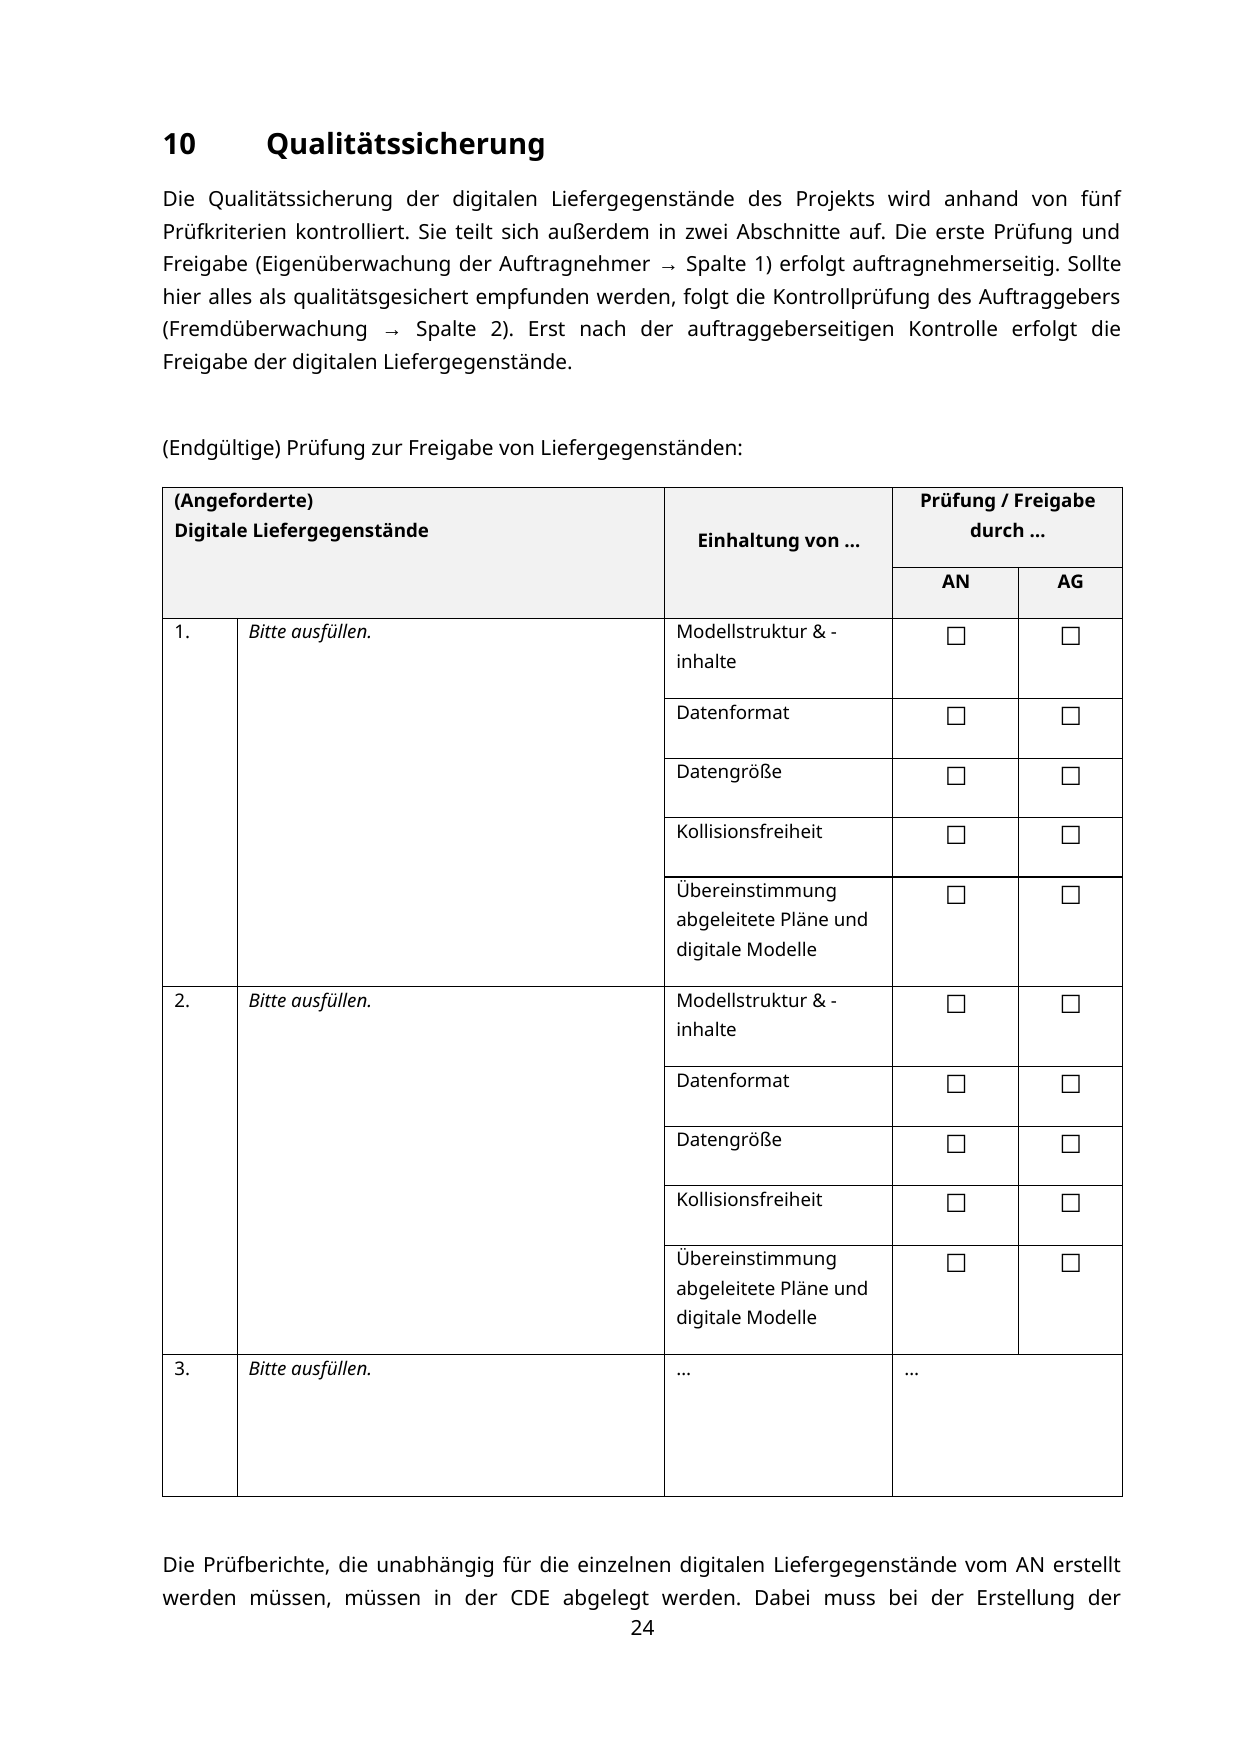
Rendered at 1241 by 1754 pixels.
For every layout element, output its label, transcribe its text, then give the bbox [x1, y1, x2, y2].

table_cell [1019, 1246, 1122, 1354]
table_cell [1019, 759, 1122, 817]
table_cell … [893, 1355, 1122, 1496]
table_cell [1019, 1186, 1122, 1244]
table_cell Datengröße [665, 1127, 892, 1185]
table_cell [1019, 987, 1122, 1066]
table_cell [893, 1246, 1018, 1354]
table_cell Modellstruktur & -inhalte [665, 619, 892, 698]
table_cell … [665, 1355, 892, 1496]
table_cell [893, 1186, 1018, 1244]
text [162, 1551, 1122, 1612]
table_cell [893, 619, 1018, 698]
table_cell [893, 1067, 1018, 1126]
table_header Einhaltung von … [665, 488, 892, 618]
table_cell [1019, 1067, 1122, 1126]
text (Endgültige) Prüfung zur Freigabe von Liefergegenständen: [162, 401, 1122, 462]
table_cell AN [893, 568, 1018, 618]
table_cell AG [1019, 568, 1122, 618]
table_cell Modellstruktur & -inhalte [665, 987, 892, 1066]
table_cell [893, 987, 1018, 1066]
table_cell [1019, 878, 1122, 986]
table_cell 1. [163, 619, 237, 986]
table_cell Bitte ausfüllen. [238, 987, 664, 1354]
table_cell [1019, 619, 1122, 698]
table_cell [893, 699, 1018, 757]
table_cell [893, 759, 1018, 817]
table_cell Übereinstimmung abgeleitete Pläne und digitale Modelle [665, 1246, 892, 1354]
table_cell [893, 878, 1018, 986]
table_cell Übereinstimmung abgeleitete Pläne und digitale Modelle [665, 878, 892, 986]
table_cell Datenformat [665, 699, 892, 757]
table_cell [893, 1127, 1018, 1185]
table_cell Kollisionsfreiheit [665, 1186, 892, 1244]
subtitle Qualitätssicherung [162, 124, 1122, 163]
table_header (Angeforderte) Digitale Liefergegenstände [163, 488, 664, 618]
table_cell 2. [163, 987, 237, 1354]
table_cell [1019, 818, 1122, 876]
table_cell 3. [163, 1355, 237, 1496]
table_cell Kollisionsfreiheit [665, 818, 892, 876]
table_cell [1019, 699, 1122, 757]
table_cell Datengröße [665, 759, 892, 817]
table_cell Bitte ausfüllen. [238, 619, 664, 986]
table_cell [893, 818, 1018, 876]
table_cell Bitte ausfüllen. [238, 1355, 664, 1496]
table_header Prüfung / Freigabe durch … [893, 488, 1122, 567]
text Die Qualitätssicherung der digitalen Liefergegenstände des Projekts wird anhand von fünf Prüfkriterien kontrolliert. Sie teilt sich außerdem in zwei Abschnitte auf. Die erste Prüfung und Freigabe (Eigenüberwachung der Auftragnehmer → Spalte 1) erfolgt auftragnehmerseitig. Sollte hier alles als qualitätsgesichert empfunden werden, folgt die Kontrollprüfung des Auftraggebers (Fremdüberwachung → Spalte 2). Erst nach der auftraggeberseitigen Kontrolle erfolgt die Freigabe der digitalen Liefergegenstände. [162, 184, 1122, 376]
table_cell Datenformat [665, 1067, 892, 1126]
table_cell [1019, 1127, 1122, 1185]
